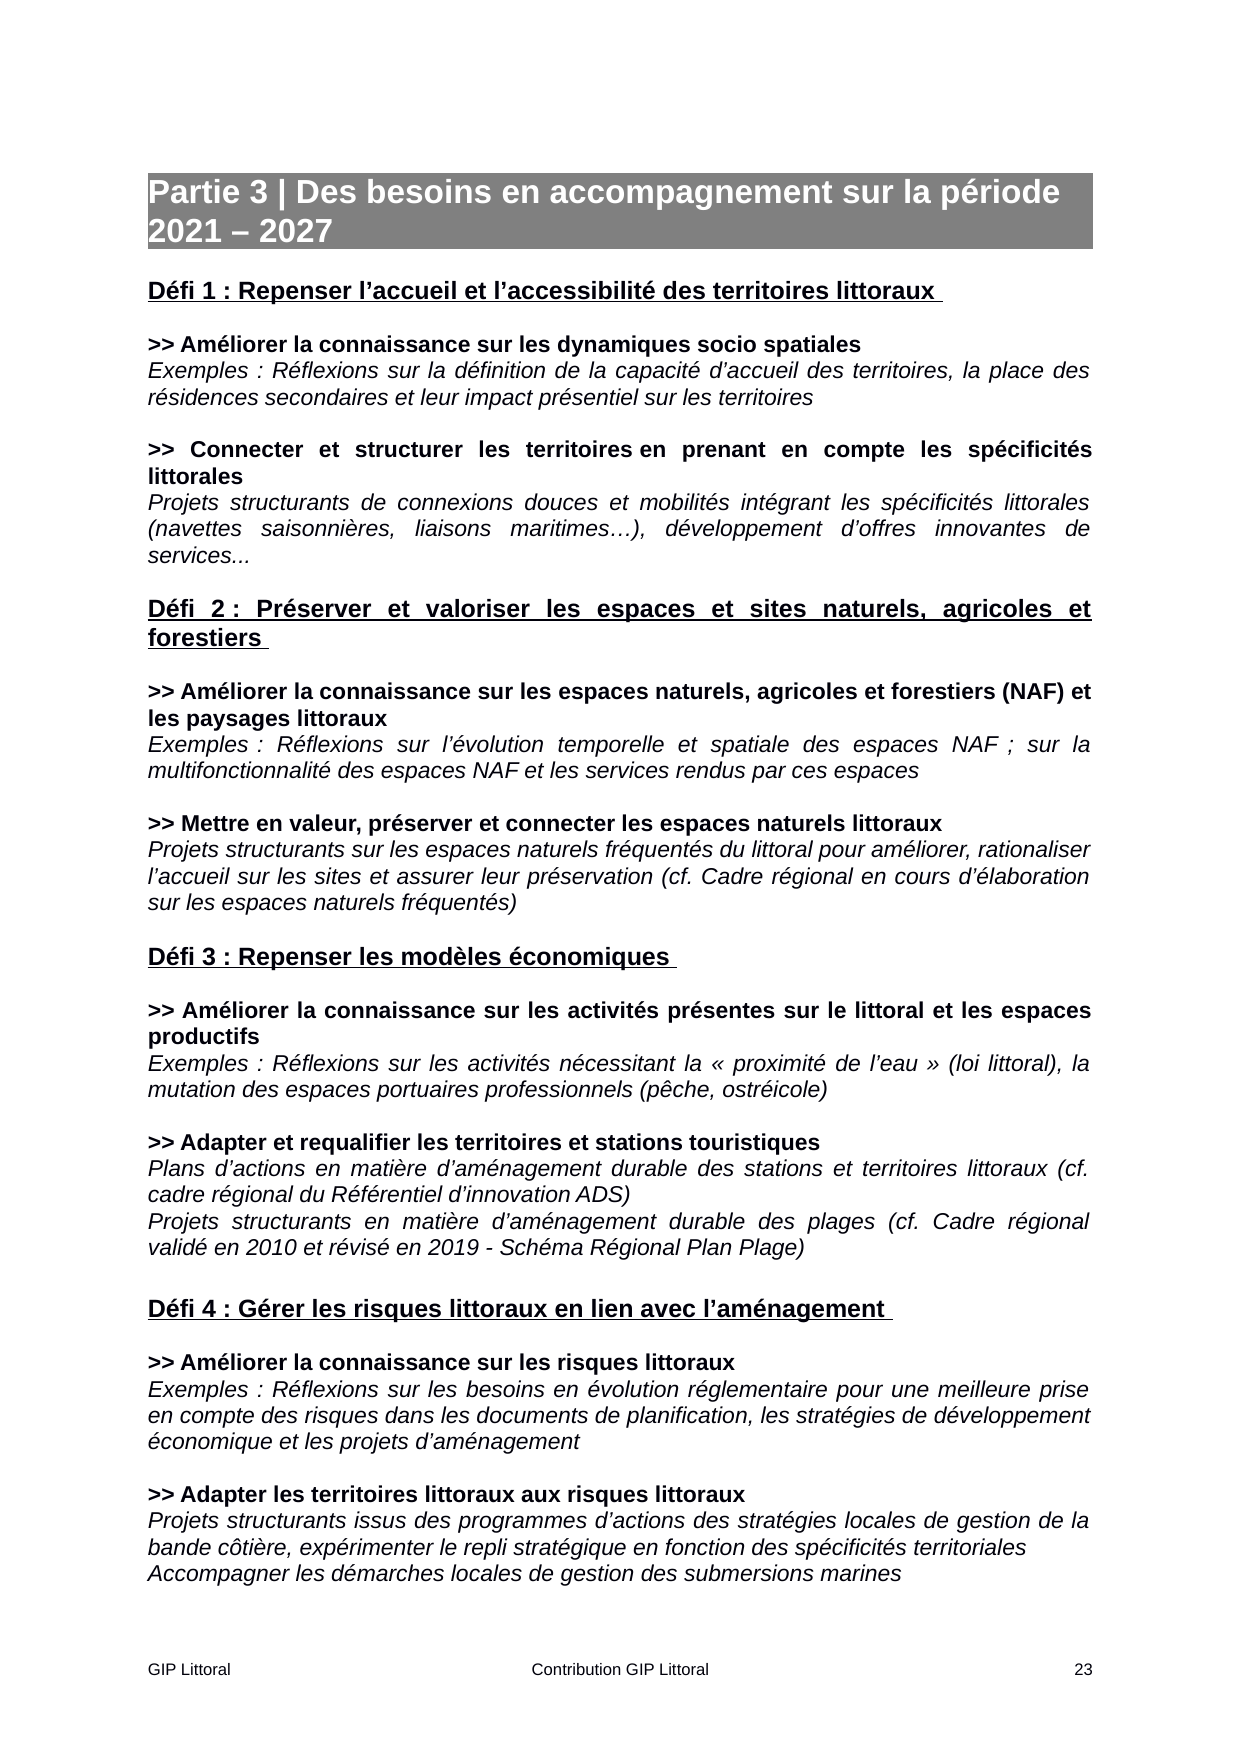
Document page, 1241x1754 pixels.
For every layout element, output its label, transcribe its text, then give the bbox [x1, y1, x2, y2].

text Exemples : Réflexions sur les activités nécessitant la « proximité de l’eau » (loi littoral), la mutation des espaces portuaires professionnels (pêche, ostréicole) [148, 1050, 1093, 1102]
text Défi 4 : Gérer les risques littoraux en lien avec l’aménagement [148, 1294, 1093, 1323]
text >> Adapter et requalifier les territoires et stations touristiques [148, 1129, 1093, 1155]
text >> Améliorer la connaissance sur les dynamiques socio spatiales [148, 331, 1093, 357]
text Exemples : Réflexions sur les besoins en évolution réglementaire pour une meilleure prise en compte des risques dans les documents de planification, les stratégies de développement économique et les projets d’aménagement [148, 1376, 1093, 1454]
text Défi 2 : Préserver et valoriser les espaces et sites naturels, agricoles et forestiers [148, 594, 1093, 652]
text >> Améliorer la connaissance sur les activités présentes sur le littoral et les espaces productifs [148, 997, 1093, 1050]
text >> Améliorer la connaissance sur les risques littoraux [148, 1349, 1093, 1376]
text >> Mettre en valeur, préserver et connecter les espaces naturels littoraux [148, 810, 1093, 836]
text Projets structurants de connexions douces et mobilités intégrant les spécificités littorales (navettes saisonnières, liaisons maritimes…), développement d’offres innovantes de services... [148, 489, 1093, 568]
text Projets structurants sur les espaces naturels fréquentés du littoral pour améliorer, rationaliser l’accueil sur les sites et assurer leur préservation (cf. Cadre régional en cours d’élaboration sur les espaces naturels fréquentés) [148, 836, 1093, 916]
text Exemples : Réflexions sur la définition de la capacité d’accueil des territoires, la place des résidences secondaires et leur impact présentiel sur les territoires [148, 357, 1093, 410]
text Exemples : Réflexions sur l’évolution temporelle et spatiale des espaces NAF ; sur la multifonctionnalité des espaces NAF et les services rendus par ces espaces [148, 731, 1093, 784]
text Défi 3 : Repenser les modèles économiques [148, 942, 1093, 971]
text Accompagner les démarches locales de gestion des submersions marines [148, 1560, 1093, 1586]
text Projets structurants en matière d’aménagement durable des plages (cf. Cadre régional validé en 2010 et révisé en 2019 - Schéma Régional Plan Plage) [148, 1208, 1093, 1261]
subtitle Partie 3 | Des besoins en accompagnement sur la période 2021 – 2027 [148, 173, 1093, 249]
text >> Améliorer la connaissance sur les espaces naturels, agricoles et forestiers (NAF) et les paysages littoraux [148, 678, 1093, 731]
text >> Connecter et structurer les territoires en prenant en compte les spécificités littorales [148, 436, 1093, 489]
text Plans d’actions en matière d’aménagement durable des stations et territoires littoraux (cf. cadre régional du Référentiel d’innovation ADS) [148, 1155, 1093, 1208]
text Projets structurants issus des programmes d’actions des stratégies locales de gestion de la bande côtière, expérimenter le repli stratégique en fonction des spécificités territoriales [148, 1507, 1093, 1560]
text >> Adapter les territoires littoraux aux risques littoraux [148, 1481, 1093, 1507]
text Défi 1 : Repenser l’accueil et l’accessibilité des territoires littoraux [148, 276, 1093, 304]
